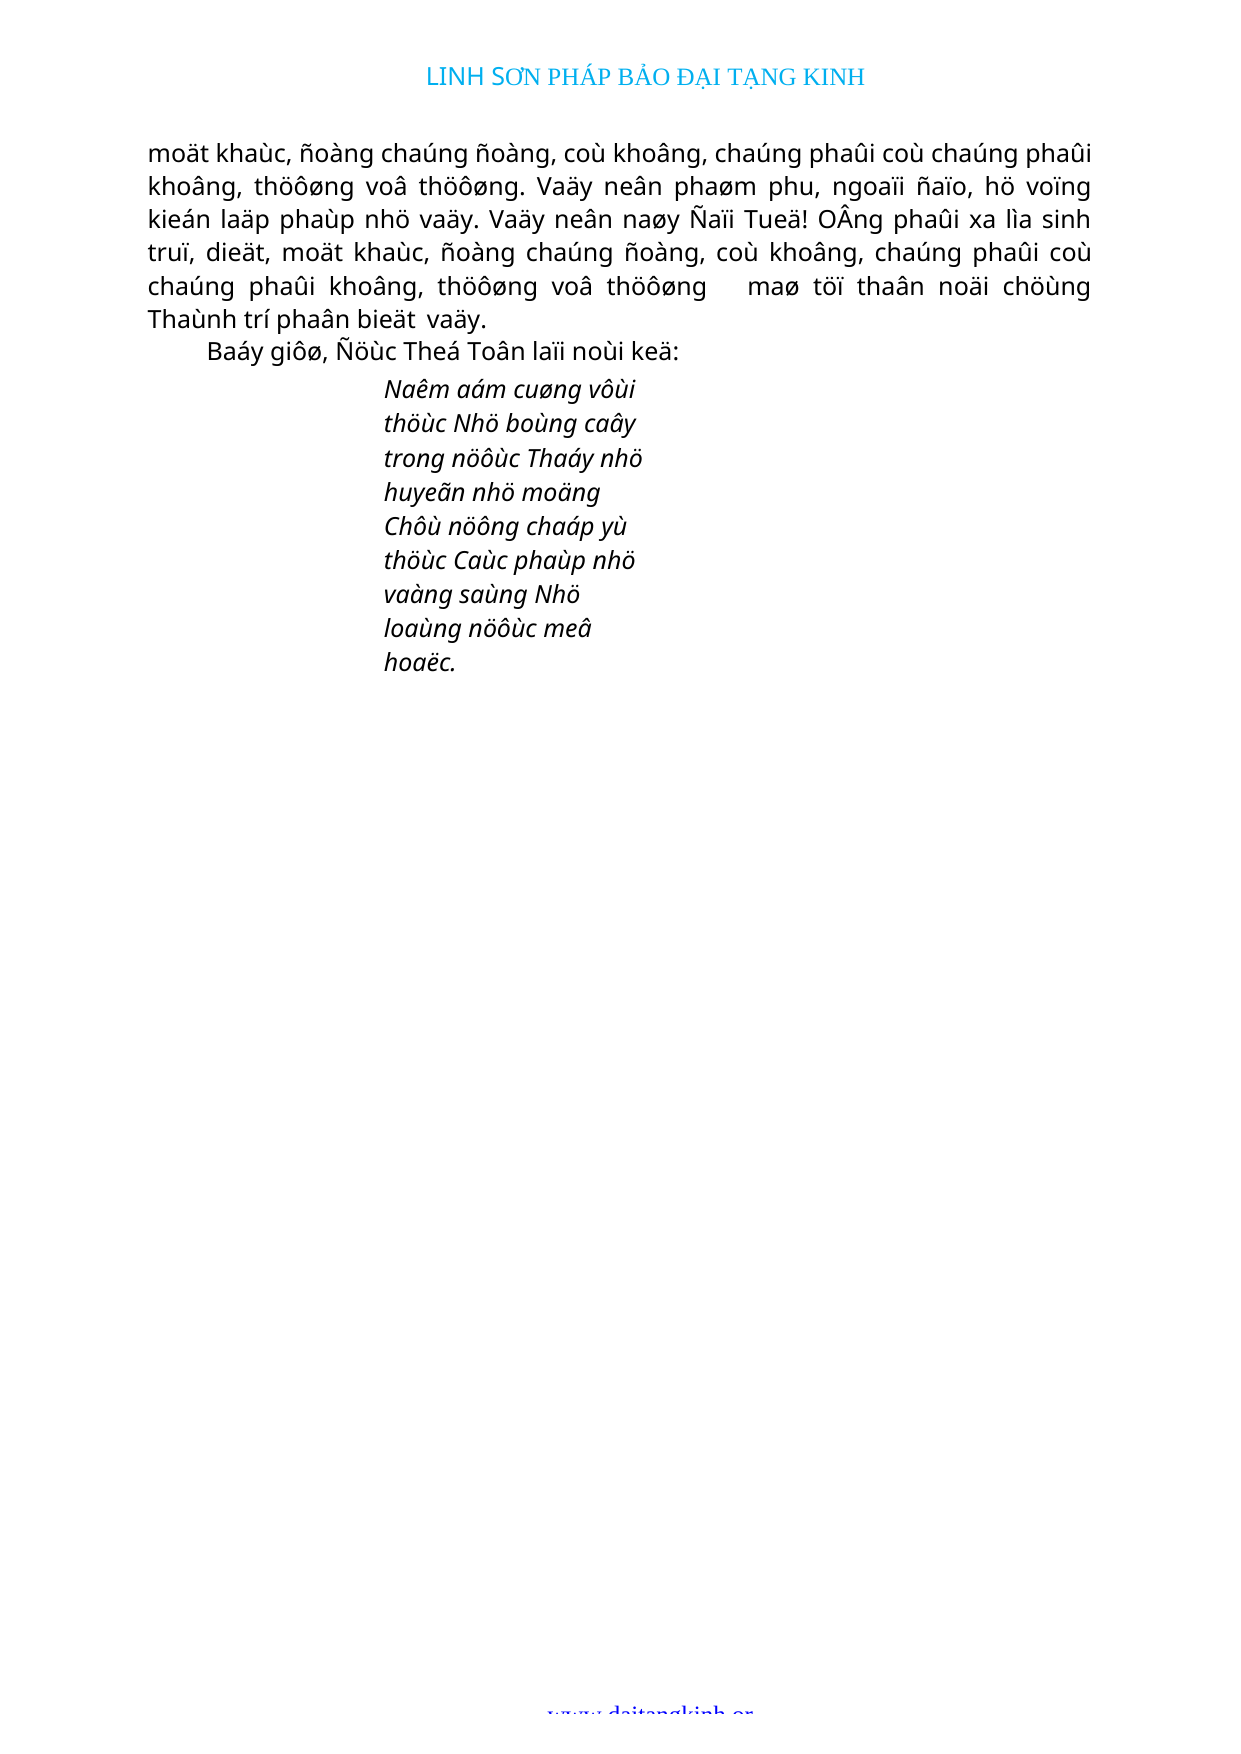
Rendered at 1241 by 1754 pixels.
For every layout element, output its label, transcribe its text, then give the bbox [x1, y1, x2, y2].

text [147, 135, 1093, 336]
text Naêm aám cuøng vôùi thöùc Nhö boùng caây trong nöôùc Thaáy nhö huyeãn nhö moäng Chôù nöông chaáp yù thöùc Caùc phaùp nhö vaàng saùng Nhö loaùng nöôùc meâ hoaëc. [384, 372, 657, 679]
text Baáy giôø, Ñöùc Theá Toân laïi noùi keä: [206, 336, 1105, 367]
